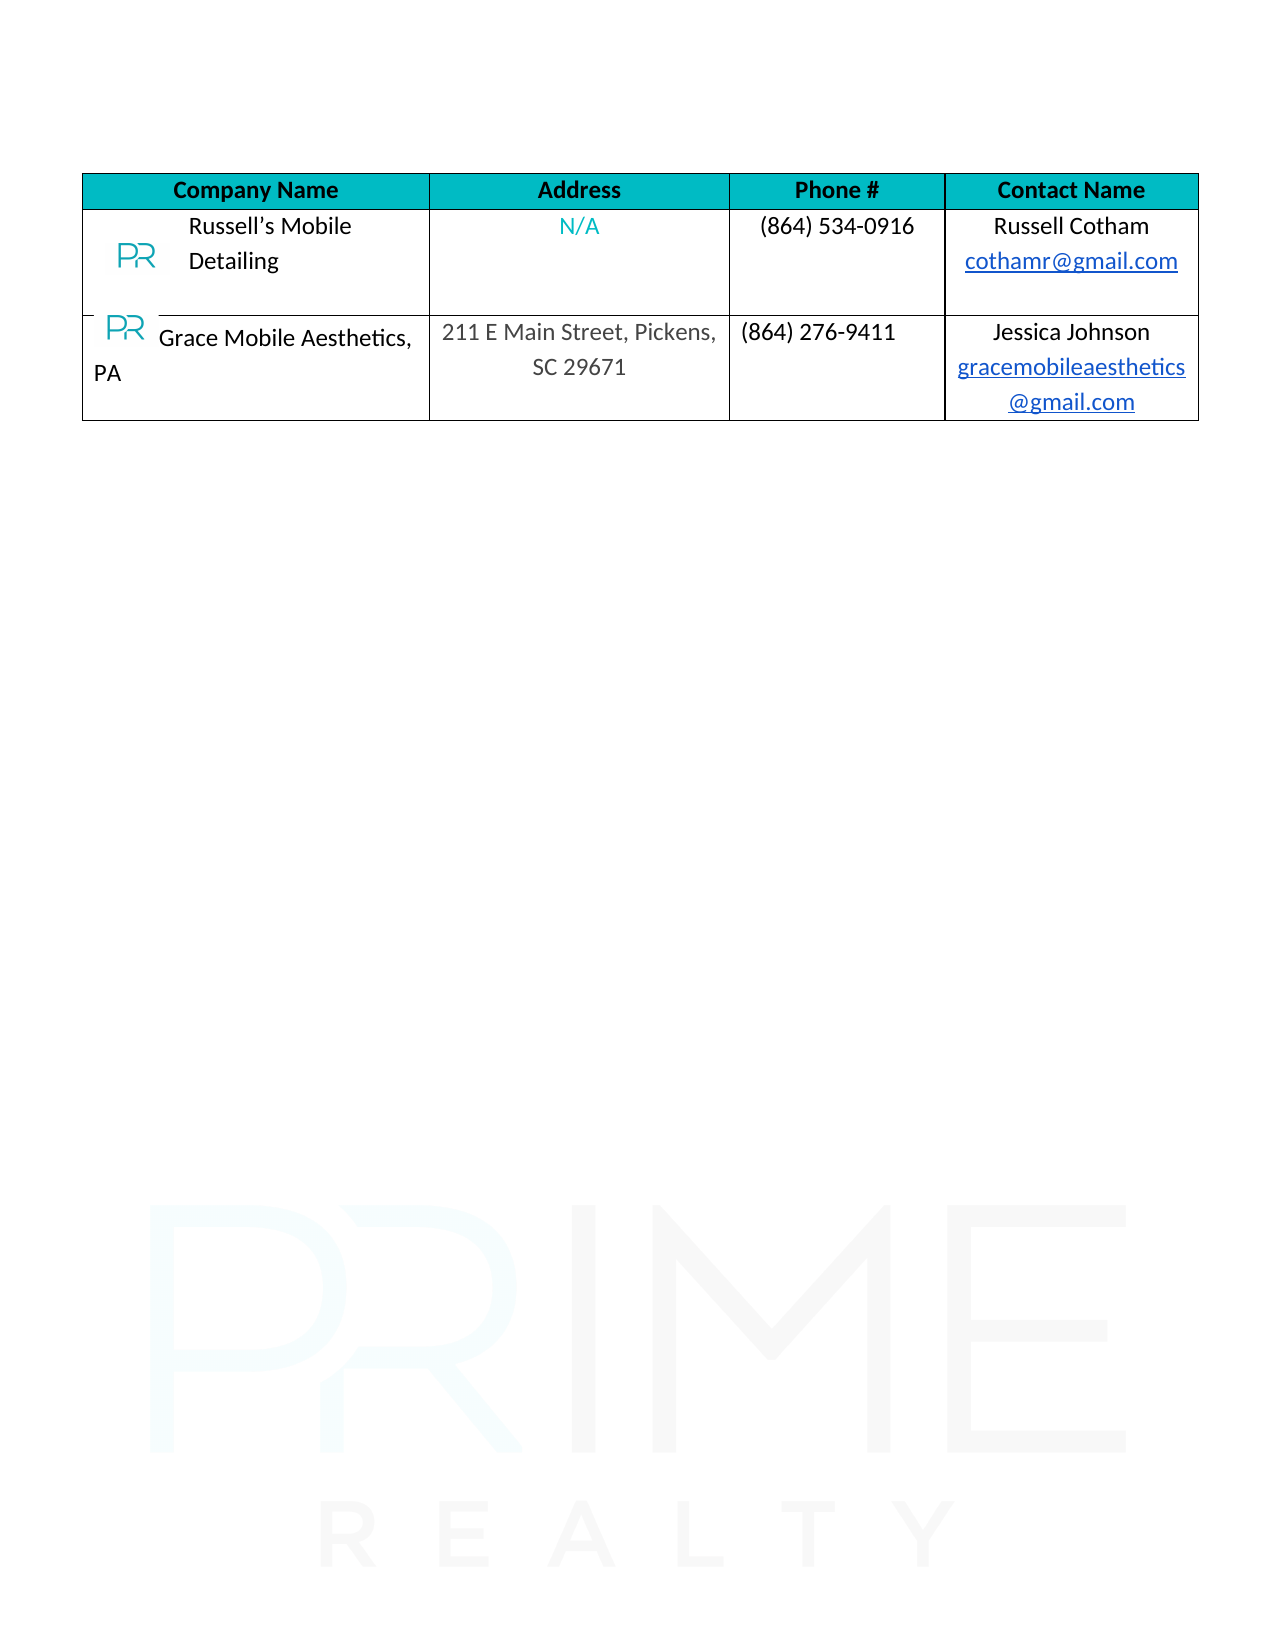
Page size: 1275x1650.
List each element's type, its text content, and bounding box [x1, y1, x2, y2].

table_header Contact Name [946, 174, 1198, 209]
table_cell (864) 534-0916 [730, 210, 944, 314]
table_cell N/A [430, 210, 729, 314]
table_header Company Name [83, 174, 429, 209]
picture [93, 315, 159, 347]
table_cell Russell Cotham cothamr@gmail.com [946, 210, 1198, 314]
table_cell Jessica Johnson gracemobileaesthetics@gmail.com [946, 316, 1198, 420]
table_cell Russell’s Mobile Detailing [83, 210, 429, 314]
table_cell Grace Mobile Aesthetics, PA [83, 316, 429, 420]
table_header Phone # [730, 174, 944, 209]
table_header Address [430, 174, 729, 209]
table_cell (864) 276-9411 [730, 316, 944, 420]
picture [104, 243, 170, 275]
table_cell 211 E Main Street, Pickens, SC 29671 [430, 316, 729, 420]
